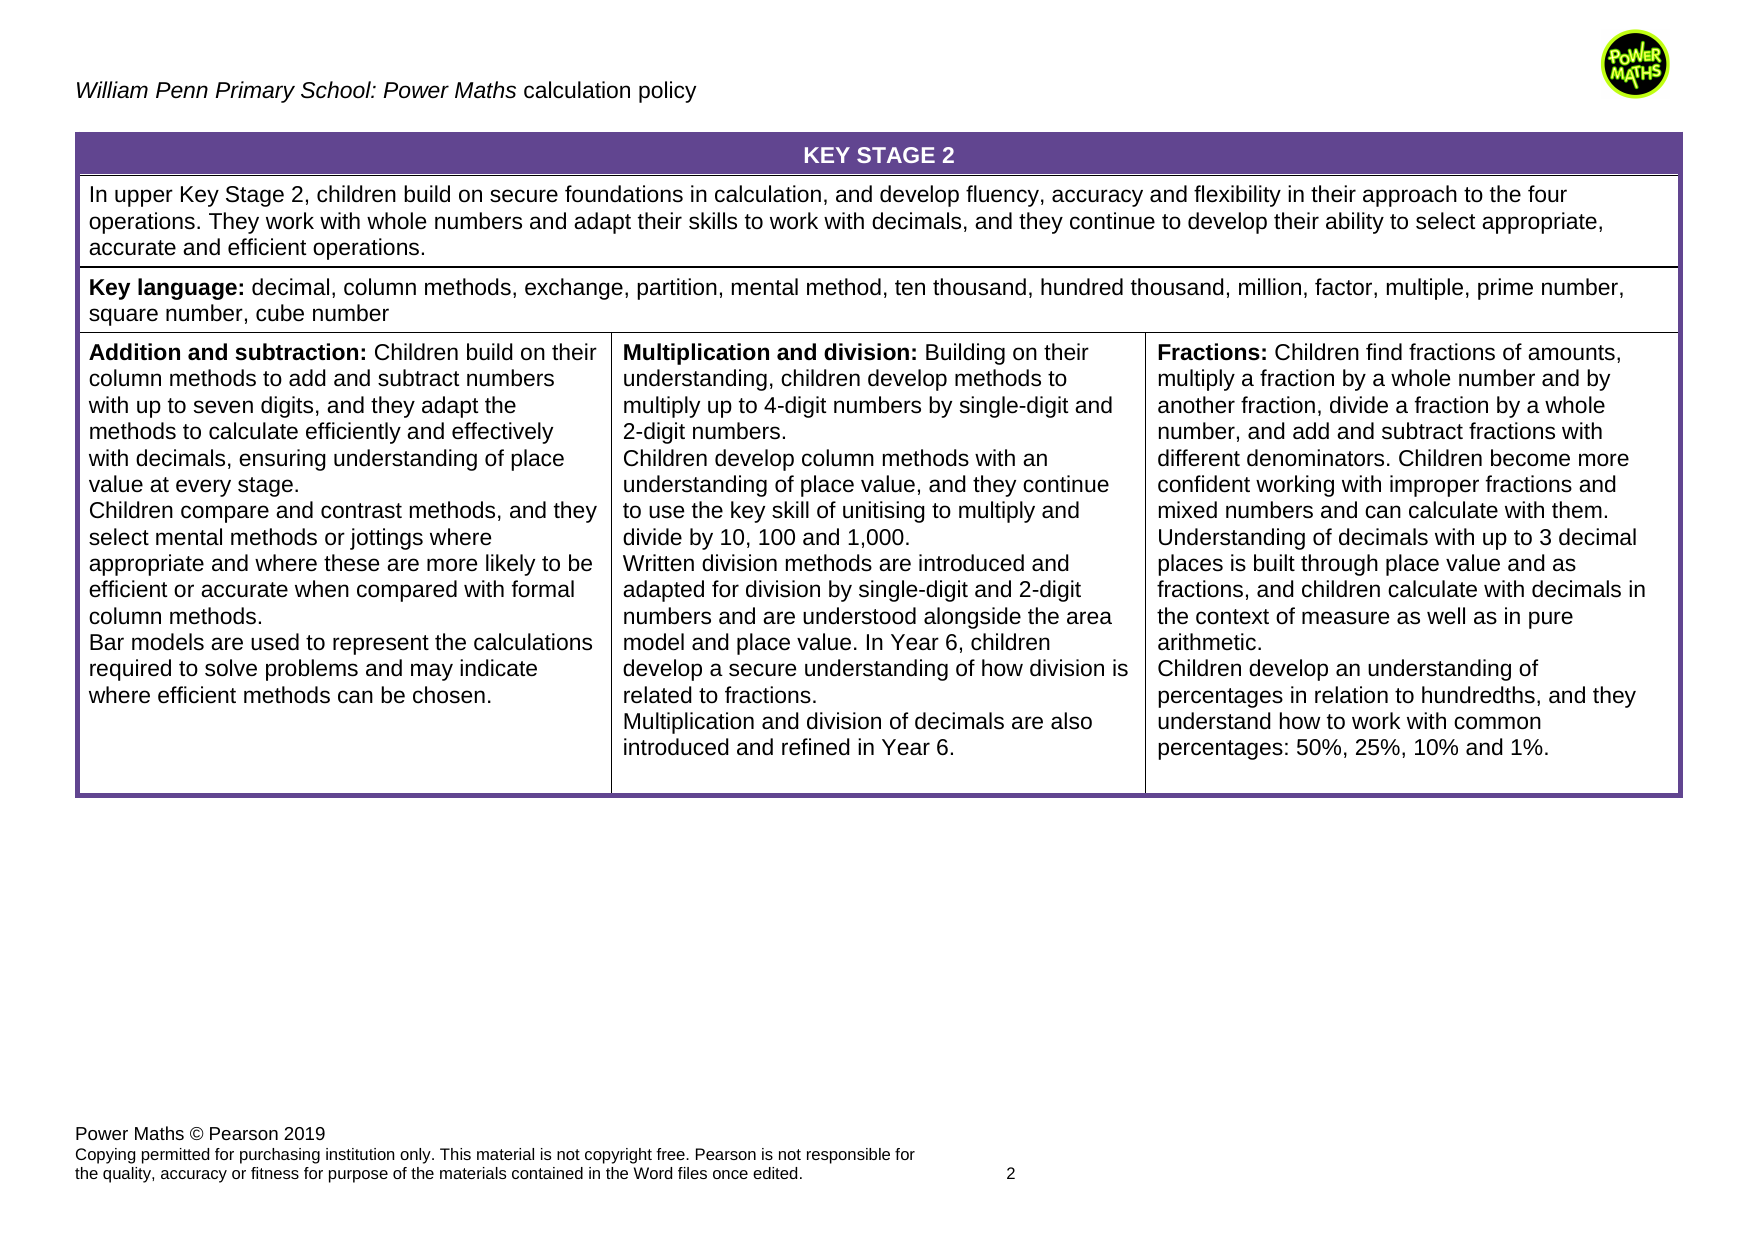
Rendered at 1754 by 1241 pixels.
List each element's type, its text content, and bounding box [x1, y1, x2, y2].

table_header KEY STAGE 2 [80, 136, 1678, 174]
table_cell Key language: decimal, column methods, exchange, partition, mental method, ten thousand, hundred thousand, million, factor, multiple, prime number, square number, cube number [80, 268, 1678, 332]
picture [1600, 29, 1670, 99]
table_cell Multiplication and division: Building on their understanding, children develop methods to multiply up to 4-digit numbers by single-digit and 2-digit numbers. Children develop column methods with an understanding of place value, and they continue to use the key skill of unitising to multiply and divide by 10, 100 and 1,000. Written division methods are introduced and adapted for division by single-digit and 2-digit numbers and are understood alongside the area model and place value. In Year 6, children develop a secure understanding of how division is related to fractions. Multiplication and division of decimals are also introduced and refined in Year 6. [612, 333, 1145, 793]
table_cell In upper Key Stage 2, children build on secure foundations in calculation, and develop fluency, accuracy and flexibility in their approach to the four operations. They work with whole numbers and adapt their skills to work with decimals, and they continue to develop their ability to select appropriate, accurate and efficient operations. [80, 176, 1678, 266]
table_cell Addition and subtraction: Children build on their column methods to add and subtract numbers with up to seven digits, and they adapt the methods to calculate efficiently and effectively with decimals, ensuring understanding of place value at every stage. Children compare and contrast methods, and they select mental methods or jottings where appropriate and where these are more likely to be efficient or accurate when compared with formal column methods. Bar models are used to represent the calculations required to solve problems and may indicate where efficient methods can be chosen. [80, 333, 611, 793]
table_cell Fractions: Children find fractions of amounts, multiply a fraction by a whole number and by another fraction, divide a fraction by a whole number, and add and subtract fractions with different denominators. Children become more confident working with improper fractions and mixed numbers and can calculate with them. Understanding of decimals with up to 3 decimal places is built through place value and as fractions, and children calculate with decimals in the context of measure as well as in pure arithmetic. Children develop an understanding of percentages in relation to hundredths, and they understand how to work with common percentages: 50%, 25%, 10% and 1%. [1146, 333, 1678, 793]
